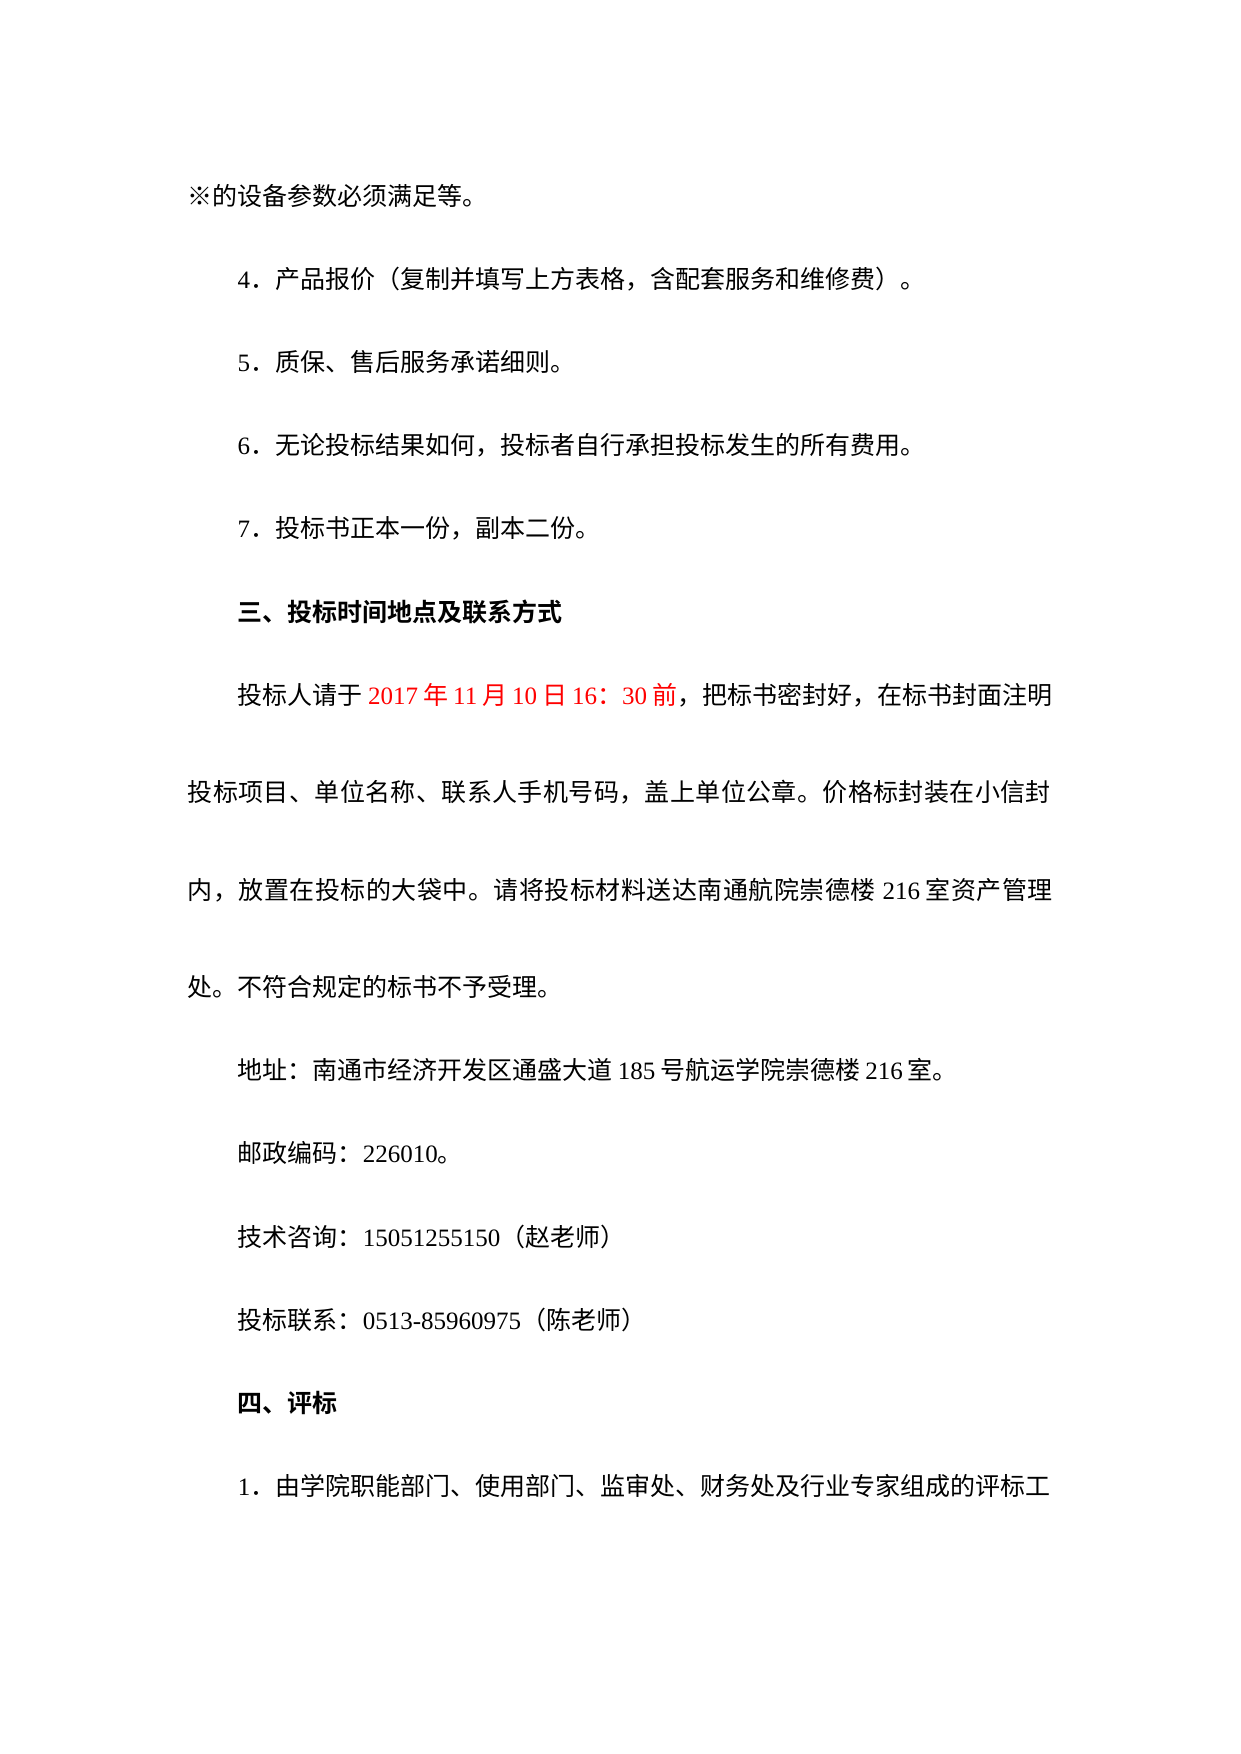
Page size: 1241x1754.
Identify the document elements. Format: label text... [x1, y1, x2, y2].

text 地址：南通市经济开发区通盛大道185号航运学院崇德楼216室。 [187, 1036, 1053, 1101]
text 四、评标 [187, 1369, 1053, 1434]
text 技术咨询：15051255150（赵老师） [187, 1203, 1053, 1268]
text 5．质保、售后服务承诺细则。 [187, 328, 1053, 393]
text 投标联系：0513-85960975（陈老师） [187, 1286, 1053, 1351]
text 6．无论投标结果如何，投标者自行承担投标发生的所有费用。 [187, 411, 1053, 476]
text 邮政编码：226010。 [187, 1119, 1053, 1184]
text 7．投标书正本一份，副本二份。 [187, 494, 1053, 559]
text 三、投标时间地点及联系方式 [187, 578, 1053, 643]
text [187, 1452, 1053, 1517]
text 4．产品报价（复制并填写上方表格，含配套服务和维修费）。 [187, 245, 1053, 310]
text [187, 162, 1053, 227]
text 投标人请于2017年11月10日16：30前，把标书密封好，在标书封面注明投标项目、单位名称、联系人手机号码，盖上单位公章。价格标封装在小信封内，放置在投标的大袋中。请将投标材料送达南通航院崇德楼216室资产管理处。不符合规定的标书不予受理。 [187, 661, 1053, 1018]
